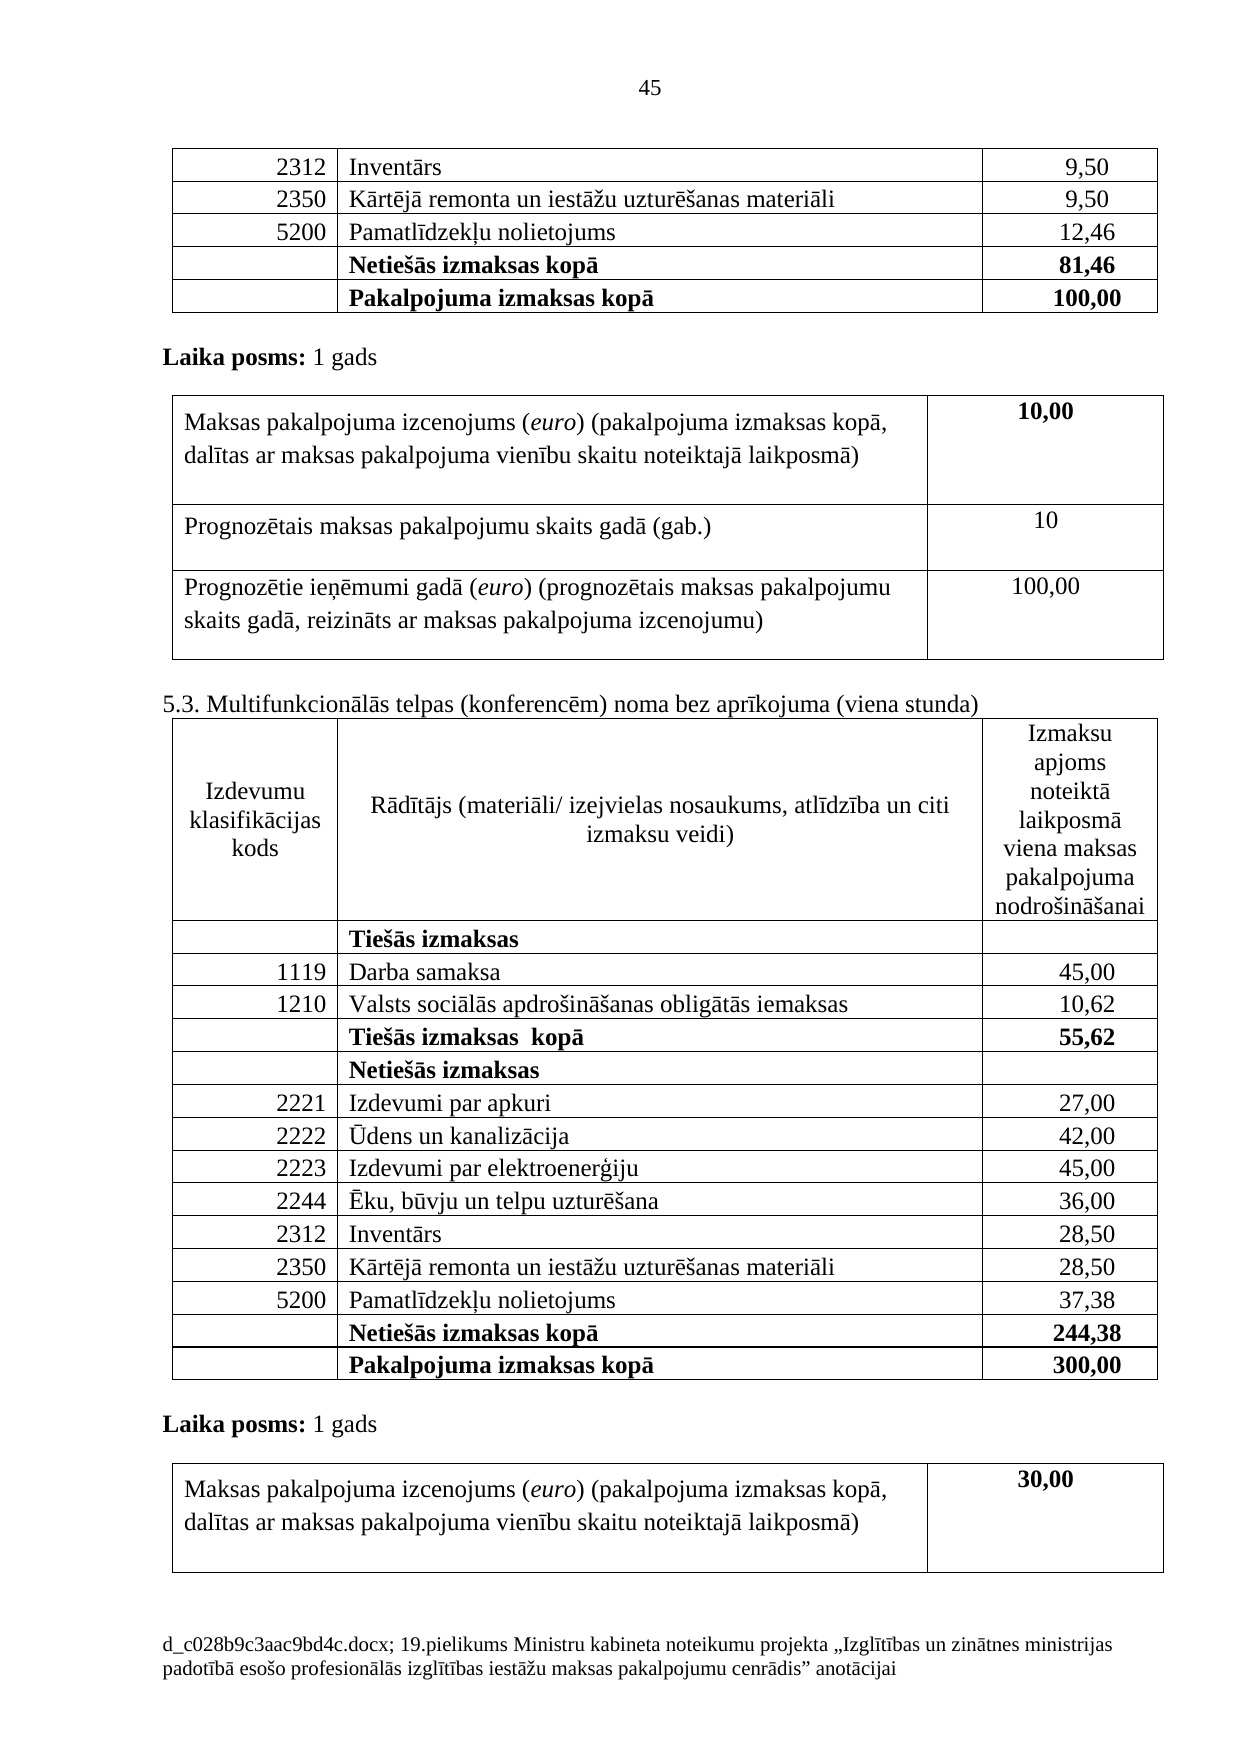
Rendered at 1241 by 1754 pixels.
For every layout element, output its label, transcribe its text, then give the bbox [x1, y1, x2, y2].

text 5.3. Multifunkcionālās telpas (konferencēm) noma bez aprīkojuma (viena stunda) [162, 689, 1137, 717]
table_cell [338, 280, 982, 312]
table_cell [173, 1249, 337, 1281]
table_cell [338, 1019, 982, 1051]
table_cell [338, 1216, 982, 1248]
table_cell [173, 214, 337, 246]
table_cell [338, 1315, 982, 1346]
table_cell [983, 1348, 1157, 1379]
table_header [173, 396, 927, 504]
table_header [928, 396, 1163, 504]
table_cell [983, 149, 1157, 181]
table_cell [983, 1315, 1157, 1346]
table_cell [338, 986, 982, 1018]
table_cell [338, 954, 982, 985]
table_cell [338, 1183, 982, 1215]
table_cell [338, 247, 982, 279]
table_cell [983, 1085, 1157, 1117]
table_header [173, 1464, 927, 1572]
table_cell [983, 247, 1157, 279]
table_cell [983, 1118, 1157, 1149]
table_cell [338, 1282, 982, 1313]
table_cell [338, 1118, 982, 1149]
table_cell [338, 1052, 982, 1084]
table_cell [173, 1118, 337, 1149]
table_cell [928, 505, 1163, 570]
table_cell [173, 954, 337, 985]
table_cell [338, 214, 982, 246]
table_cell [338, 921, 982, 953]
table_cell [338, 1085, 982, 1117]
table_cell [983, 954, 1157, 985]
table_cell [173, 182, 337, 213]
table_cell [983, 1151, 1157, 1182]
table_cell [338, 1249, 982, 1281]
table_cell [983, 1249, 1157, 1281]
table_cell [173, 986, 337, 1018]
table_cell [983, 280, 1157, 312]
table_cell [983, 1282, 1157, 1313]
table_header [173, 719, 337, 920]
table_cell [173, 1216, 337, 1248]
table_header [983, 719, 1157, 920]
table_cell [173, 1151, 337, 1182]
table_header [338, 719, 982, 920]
text Laika posms: 1 gads [162, 342, 1137, 370]
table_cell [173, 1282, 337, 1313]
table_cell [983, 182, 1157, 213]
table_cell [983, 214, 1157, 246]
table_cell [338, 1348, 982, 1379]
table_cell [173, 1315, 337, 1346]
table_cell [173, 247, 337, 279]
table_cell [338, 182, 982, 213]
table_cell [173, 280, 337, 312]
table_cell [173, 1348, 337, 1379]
text Laika posms: 1 gads [162, 1409, 1137, 1438]
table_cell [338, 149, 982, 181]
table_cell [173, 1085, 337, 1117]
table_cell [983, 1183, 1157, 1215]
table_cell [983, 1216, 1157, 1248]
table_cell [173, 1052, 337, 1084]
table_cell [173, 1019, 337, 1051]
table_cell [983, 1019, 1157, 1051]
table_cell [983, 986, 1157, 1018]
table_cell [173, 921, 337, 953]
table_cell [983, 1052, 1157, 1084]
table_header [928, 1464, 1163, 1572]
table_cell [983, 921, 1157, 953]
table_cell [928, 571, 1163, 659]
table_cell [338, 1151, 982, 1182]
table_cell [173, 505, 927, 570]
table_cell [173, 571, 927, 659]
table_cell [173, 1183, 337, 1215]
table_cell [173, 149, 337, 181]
